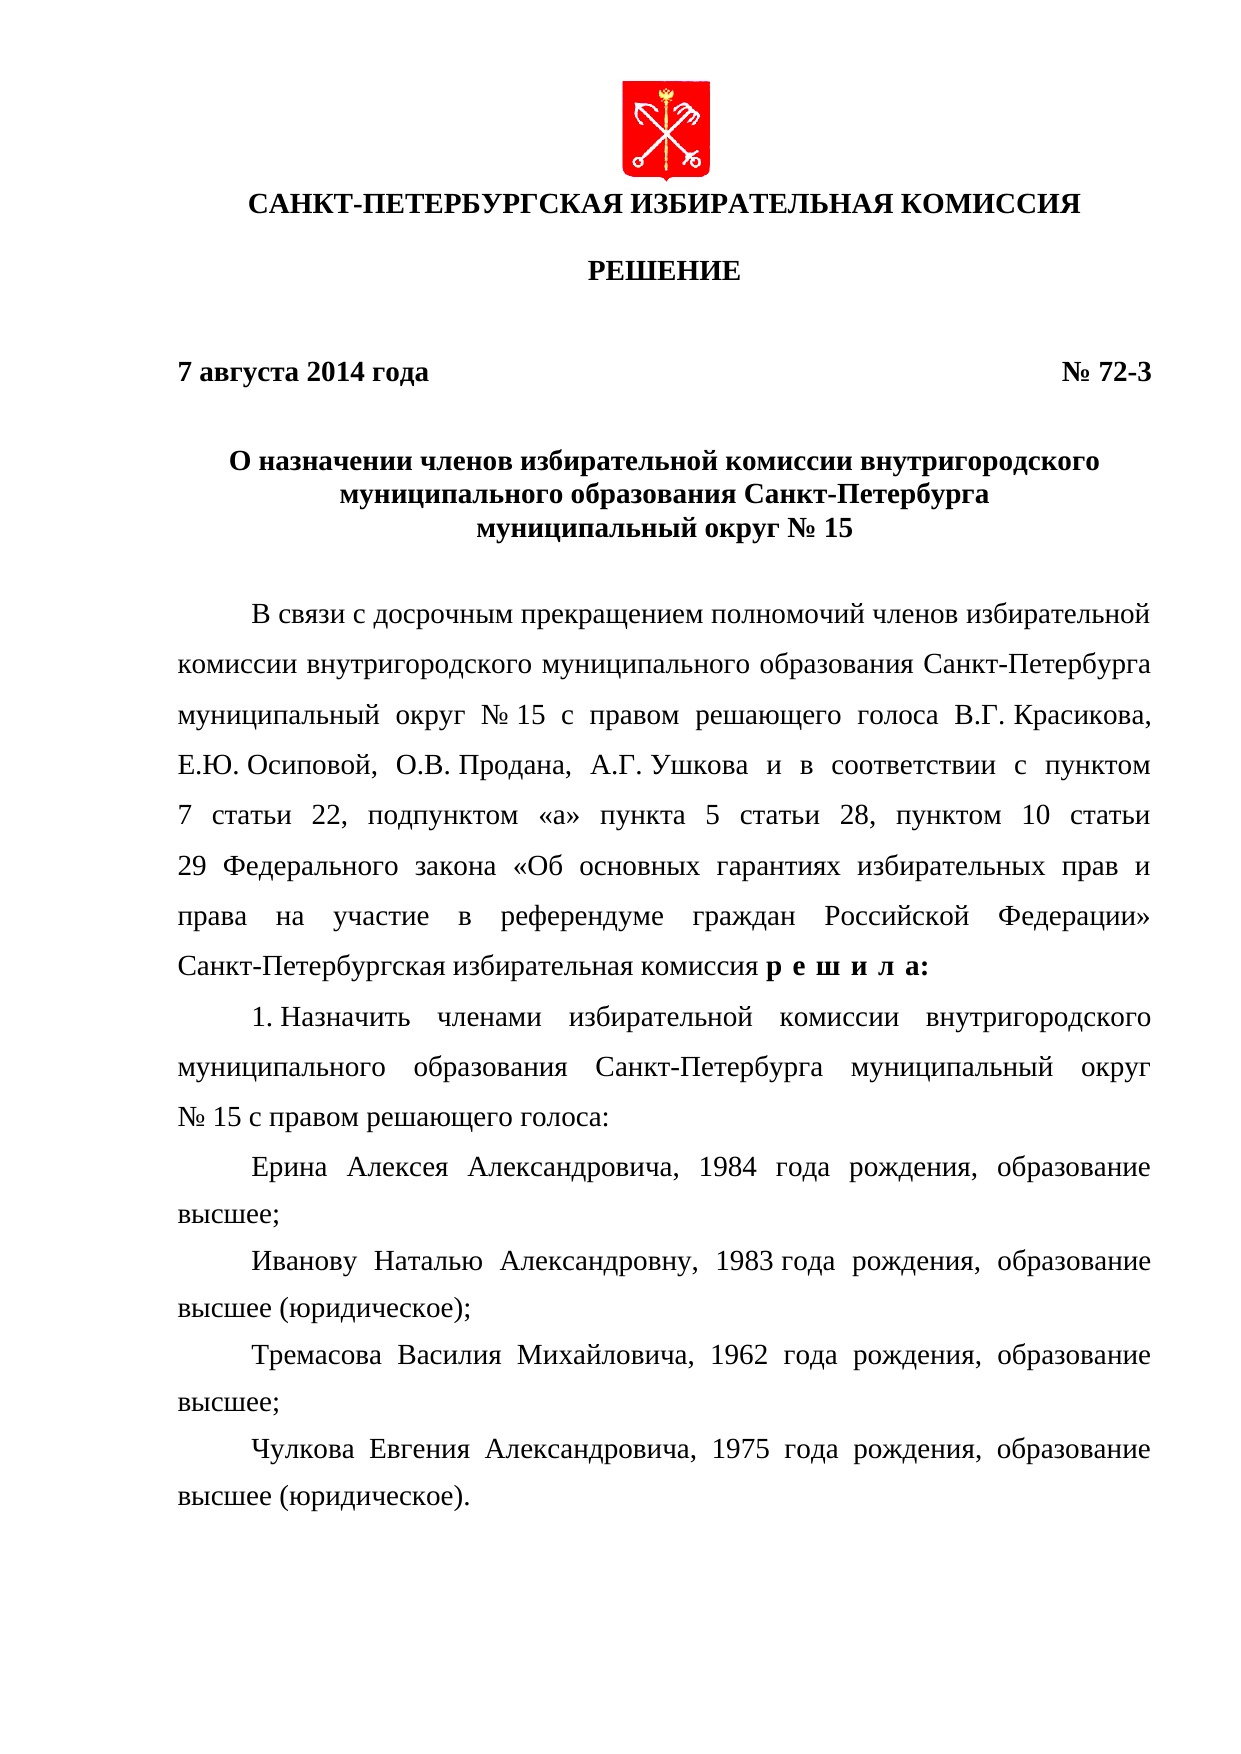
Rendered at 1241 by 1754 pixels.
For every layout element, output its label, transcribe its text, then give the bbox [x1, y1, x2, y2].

text Ерина Алексея Александровича, 1984 года рождения, образование высшее; [177, 1149, 1152, 1230]
text О назначении членов избирательной комиссии внутригородского муниципального образования Санкт-Петербурга [177, 443, 1152, 510]
text Иванову Наталью Александровну, 1983 года рождения, образование высшее (юридическое); [177, 1243, 1152, 1324]
text В связи с досрочным прекращением полномочий членов избирательной комиссии внутригородского муниципального образования Санкт-Петербурга муниципальный округ № 15 с правом решающего голоса В.Г. Красикова, Е.Ю. Осиповой, О.В. Продана, А.Г. Ушкова и в соответствии с пунктом 7 статьи 22, подпунктом «а» пункта 5 статьи 28, пунктом 10 статьи 29 Федерального закона «Об основных гарантиях избирательных прав и права на участие в референдуме граждан Российской Федерации» Санкт-Петербургская избирательная комиссия решила: [177, 596, 1152, 982]
table_header № 72-3 [665, 354, 1163, 388]
text САНКТ-ПЕТЕРБУРГСКАЯ ИЗБИРАТЕЛЬНАЯ КОМИССИЯ [177, 186, 1152, 220]
text 1. Назначить членами избирательной комиссии внутригородского муниципального образования Санкт-Петербурга муниципальный округ № 15 с правом решающего голоса: [177, 999, 1152, 1133]
table_header 7 августа 2014 года [166, 354, 665, 388]
text Тремасова Василия Михайловича, 1962 года рождения, образование высшее; [177, 1337, 1152, 1417]
subtitle РЕШЕНИЕ [177, 253, 1152, 287]
text муниципальный округ № 15 [177, 510, 1152, 543]
text Чулкова Евгения Александровича, 1975 года рождения, образование высшее (юридическое). [177, 1431, 1152, 1511]
